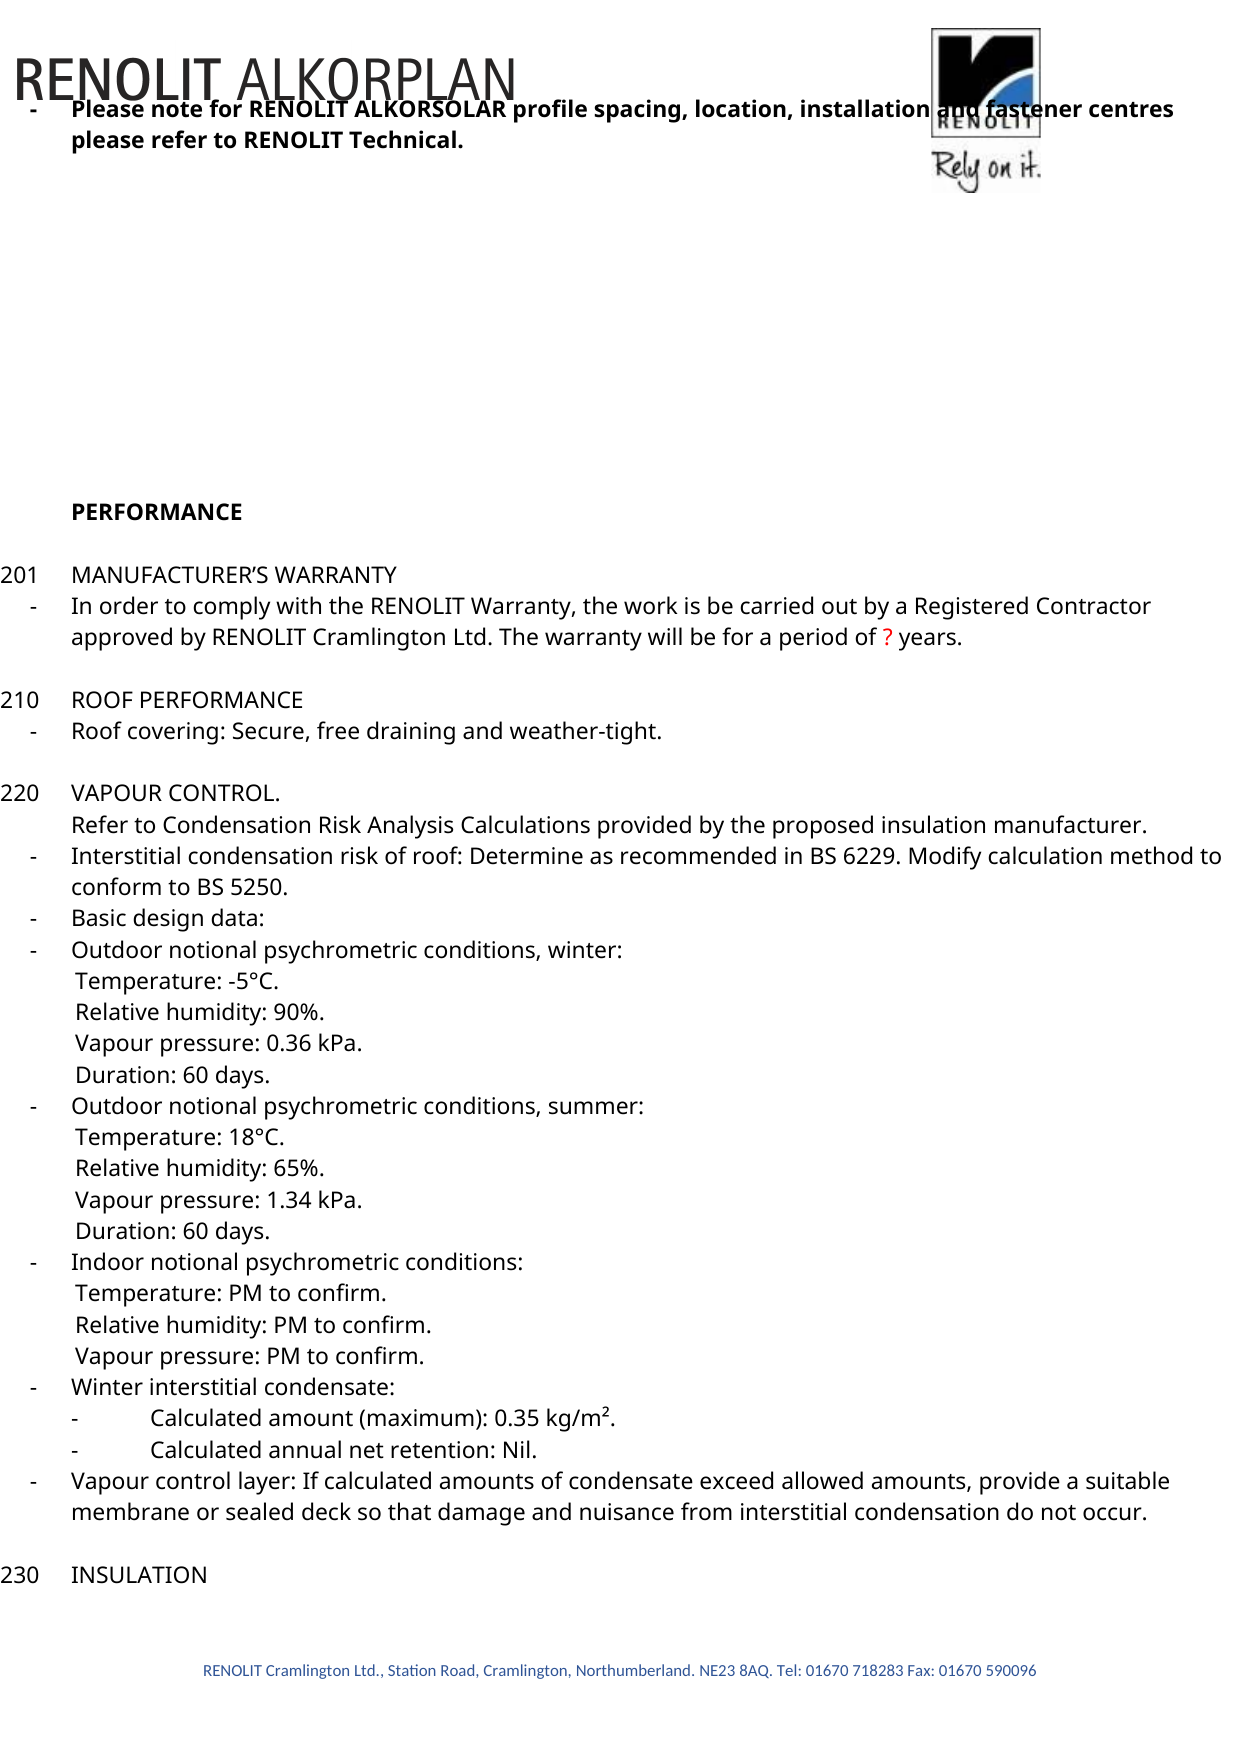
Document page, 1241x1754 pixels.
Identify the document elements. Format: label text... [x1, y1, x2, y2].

text - Indoor notional psychrometric conditions: [0, 1246, 1240, 1277]
text Refer to Condensation Risk Analysis Calculations provided by the proposed insulation manufacturer. [0, 808, 1240, 840]
text Duration: 60 days. [0, 1058, 1240, 1090]
text - Winter interstitial condensate: [0, 1371, 1240, 1402]
text - Vapour control layer: If calculated amounts of condensate exceed allowed amounts, provide a suitable membrane or sealed deck so that damage and nuisance from interstitial condensation do not occur. [0, 1465, 1240, 1527]
text - Basic design data: [0, 902, 1240, 933]
text Vapour pressure: PM to confirm. [0, 1340, 1240, 1371]
text Vapour pressure: 0.36 kPa. [0, 1027, 1240, 1058]
text 210 ROOF PERFORMANCE [0, 683, 1240, 715]
text Temperature: 18°C. [0, 1121, 1240, 1152]
text - In order to comply with the RENOLIT Warranty, the work is be carried out by a Registered Contractor approved by RENOLIT Cramlington Ltd. The warranty will be for a period of ? years. [0, 590, 1240, 652]
text - Calculated amount (maximum): 0.35 kg/m². [0, 1402, 1240, 1433]
text Duration: 60 days. [0, 1215, 1240, 1246]
text - Interstitial condensation risk of roof: Determine as recommended in BS 6229. Modify calculation method to conform to BS 5250. [0, 840, 1240, 902]
text 230 INSULATION [0, 1558, 1240, 1590]
picture [931, 28, 1041, 93]
text 220 VAPOUR CONTROL. [0, 777, 1240, 808]
text - Please note for RENOLIT ALKORSOLAR profile spacing, location, installation and fastener centres please refer to RENOLIT Technical. [0, 93, 1240, 156]
picture [0, 40, 527, 93]
text Vapour pressure: 1.34 kPa. [0, 1183, 1240, 1215]
text Relative humidity: 65%. [0, 1152, 1240, 1183]
text 201 MANUFACTURER’S WARRANTY [0, 558, 1240, 590]
text PERFORMANCE [0, 496, 1240, 527]
text - Outdoor notional psychrometric conditions, winter: [0, 933, 1240, 965]
text - Roof covering: Secure, free draining and weather-tight. [0, 715, 1240, 746]
text Relative humidity: 90%. [0, 996, 1240, 1027]
picture [931, 156, 1041, 193]
text Temperature: PM to confirm. [0, 1277, 1240, 1308]
text - Calculated annual net retention: Nil. [0, 1433, 1240, 1465]
text - Outdoor notional psychrometric conditions, summer: [0, 1090, 1240, 1121]
text Temperature: -5°C. [0, 965, 1240, 996]
text Relative humidity: PM to confirm. [0, 1308, 1240, 1340]
